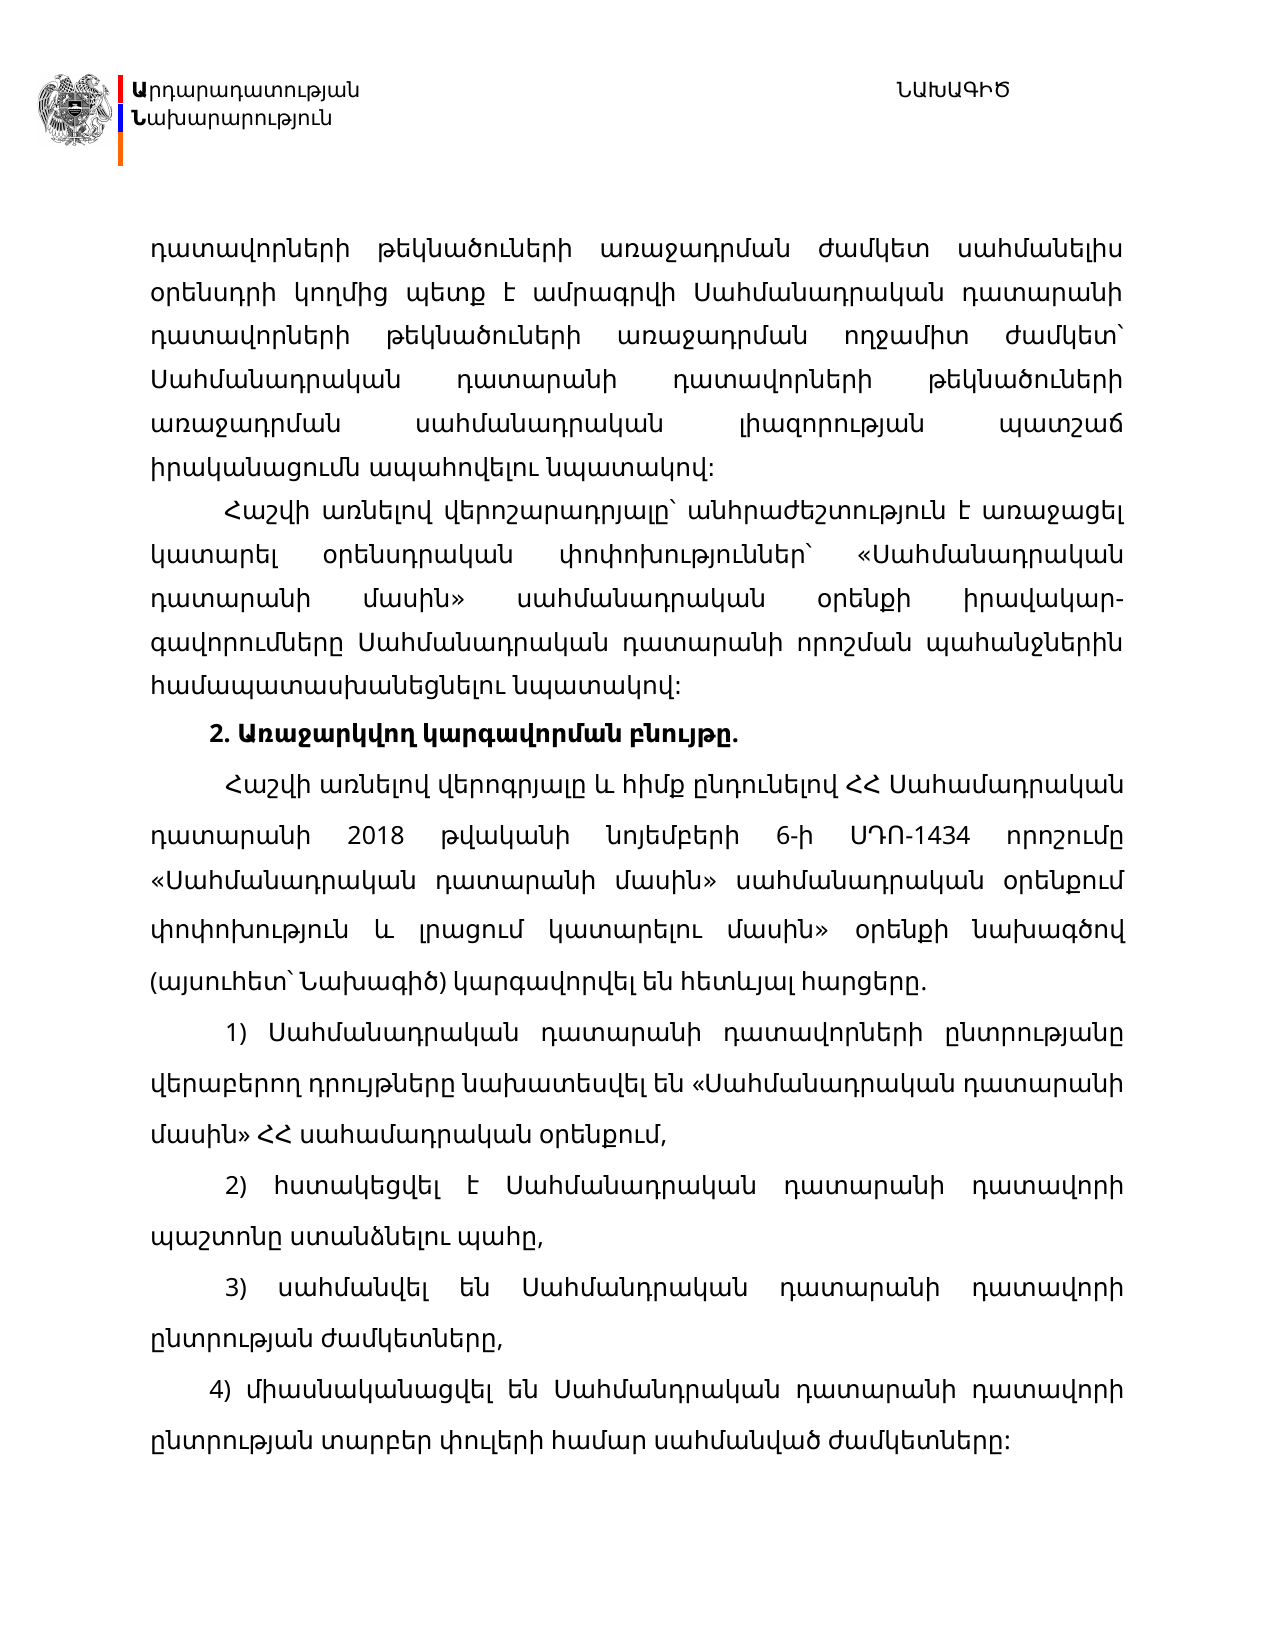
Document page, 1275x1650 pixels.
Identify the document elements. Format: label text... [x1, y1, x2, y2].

text Հաշվի առնելով վերոգրյալը և հիմք ընդունելով ՀՀ Սահամադրական դատարանի 2018 թվականի նոյեմբերի 6-ի ՍԴՈ-1434 որոշումը «Սահմանադրական դատարանի մասին» սահմանադրական օրենքում փոփոխություն և լրացում կատարելու մասին» օրենքի նախագծով (այսուհետ՝ Նախագիծ) կարգավորվել են հետևյալ հարցերը. [150, 766, 1125, 997]
text 2) հստակեցվել է Սահմանադրական դատարանի դատավորի պաշտոնը ստանձնելու պահը, [150, 1167, 1125, 1252]
text Հաշվի առնելով վերոշարադրյալը՝ անհրաժեշտություն է առաջացել կատարել օրենսդրական փոփոխություններ՝ «Սահմանադրական դատարանի մասին» սահմանադրական օրենքի իրավակարգավորումները Սահմանադրական դատարանի որոշման պահանջներին համապատասխանեցնելու նպատակով: [150, 497, 1124, 701]
picture [37, 73, 113, 146]
text 1) Սահմանադրական դատարանի դատավորների ընտրությանը վերաբերող դրույթները նախատեսվել են «Սահմանադրական դատարանի մասին» ՀՀ սահամադրական օրենքում, [150, 1014, 1125, 1150]
text 3) սահմանվել են Սահմանդրական դատարանի դատավորի ընտրության ժամկետները, [150, 1269, 1125, 1354]
text 4) միասնականացվել են Սահմանդրական դատարանի դատավորի ընտրության տարբեր փուլերի համար սահմանված ժամկետները: [150, 1372, 1125, 1457]
text 2. Առաջարկվող կարգավորման բնույթը. [150, 715, 1125, 749]
